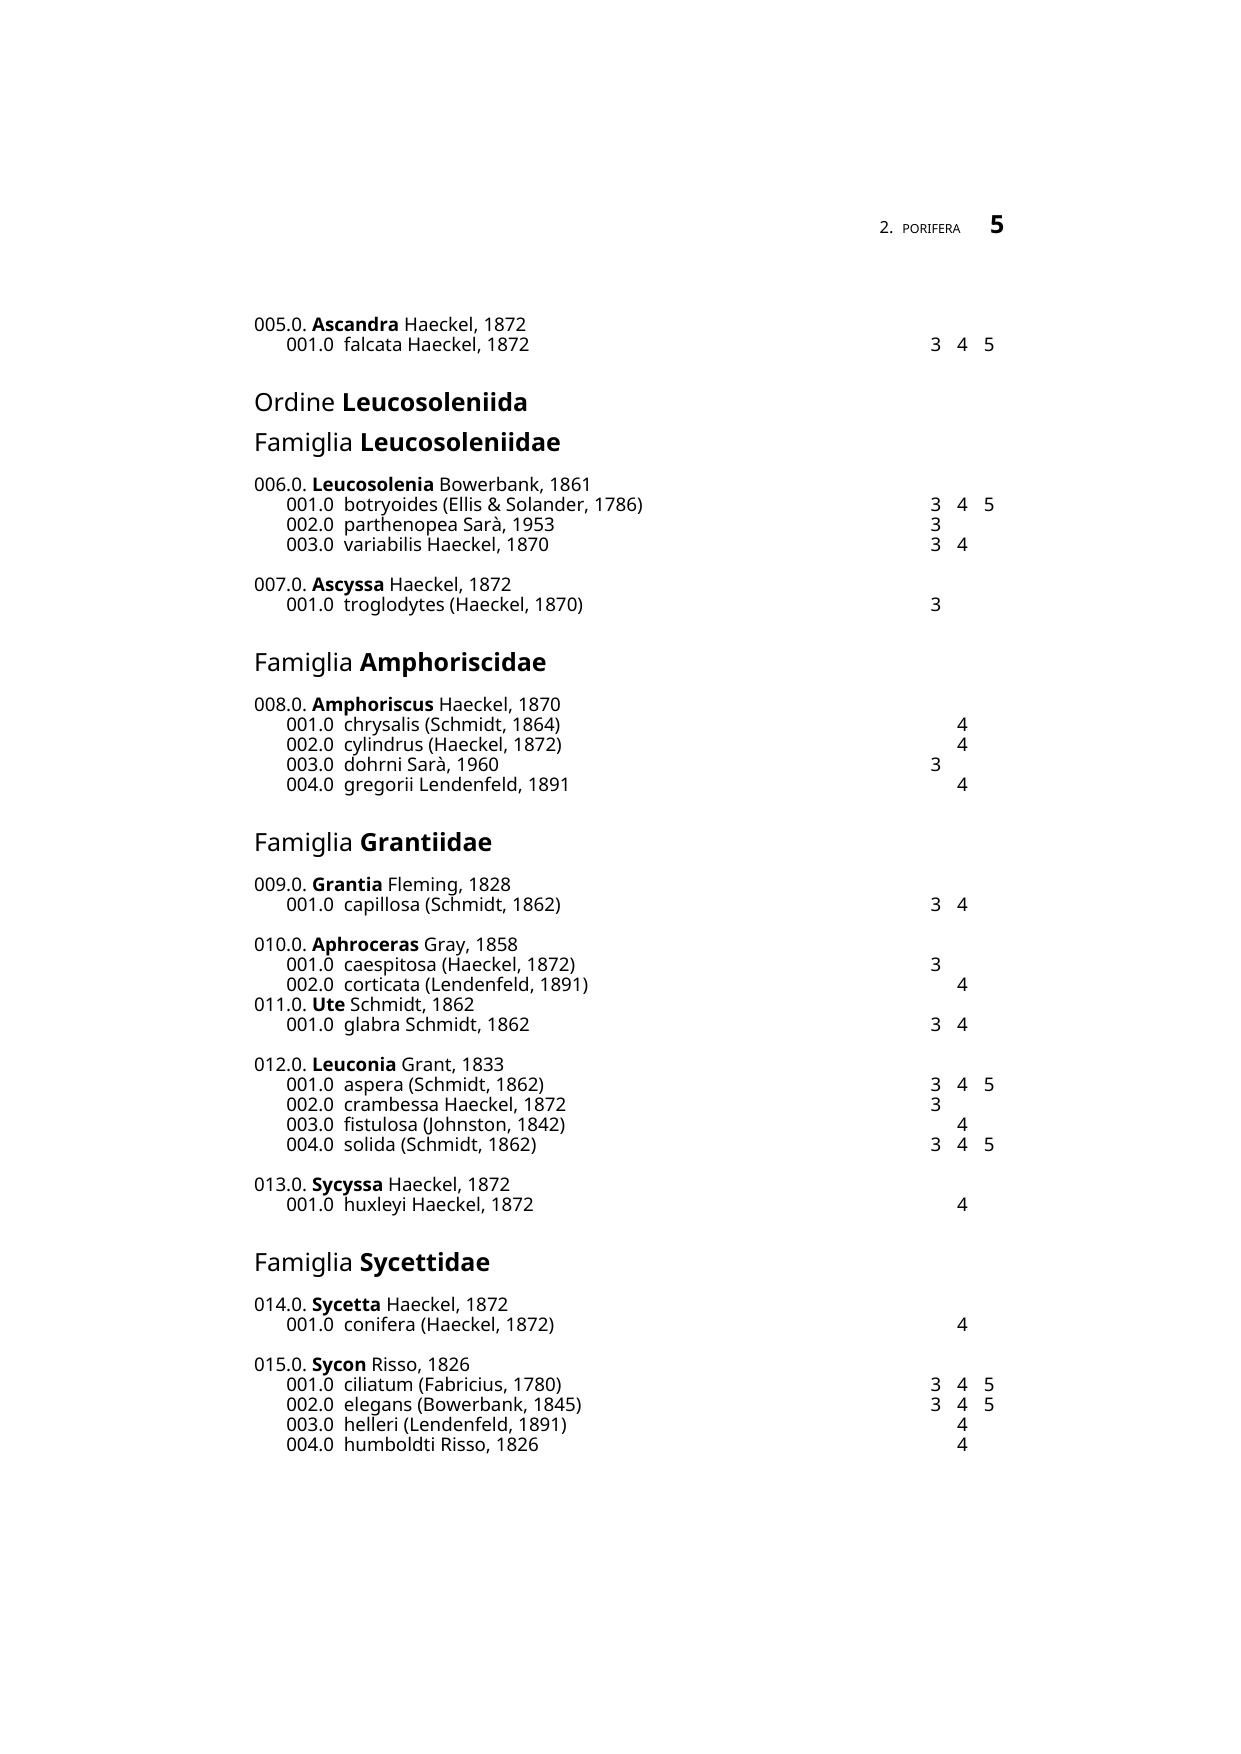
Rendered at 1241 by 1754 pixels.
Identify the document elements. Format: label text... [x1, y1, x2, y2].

text Famiglia Grantiidae [254, 835, 1004, 855]
text 007.0. Ascyssa Haeckel, 1872 [254, 575, 1004, 595]
text 001.0 caespitosa (Haeckel, 1872) 3 [254, 955, 1004, 975]
text 002.0 crambessa Haeckel, 1872 3 [254, 1095, 1004, 1115]
text 001.0 huxleyi Haeckel, 1872 4 [254, 1195, 1004, 1215]
text 001.0 botryoides (Ellis & Solander, 1786) 3 4 5 [254, 495, 1004, 515]
text Famiglia Leucosoleniidae [254, 435, 1004, 455]
text 014.0. Sycetta Haeckel, 1872 [254, 1295, 1004, 1315]
text 003.0 fistulosa (Johnston, 1842) 4 [254, 1115, 1004, 1135]
text 001.0 falcata Haeckel, 1872 3 4 5 [254, 335, 1004, 355]
text 008.0. Amphoriscus Haeckel, 1870 [254, 695, 1004, 715]
text 015.0. Sycon Risso, 1826 [254, 1355, 1004, 1375]
text 005.0. Ascandra Haeckel, 1872 [254, 315, 1004, 335]
text 013.0. Sycyssa Haeckel, 1872 [254, 1175, 1004, 1195]
text Famiglia Sycettidae [254, 1255, 1004, 1275]
text 001.0 glabra Schmidt, 1862 3 4 [254, 1015, 1004, 1035]
text Famiglia Amphoriscidae [254, 655, 1004, 675]
text 006.0. Leucosolenia Bowerbank, 1861 [254, 475, 1004, 495]
text 001.0 aspera (Schmidt, 1862) 3 4 5 [254, 1075, 1004, 1095]
text 009.0. Grantia Fleming, 1828 [254, 875, 1004, 895]
text 012.0. Leuconia Grant, 1833 [254, 1055, 1004, 1075]
text 001.0 ciliatum (Fabricius, 1780) 3 4 5 [254, 1375, 1004, 1395]
text 004.0 humboldti Risso, 1826 4 [254, 1435, 1004, 1455]
text 001.0 troglodytes (Haeckel, 1870) 3 [254, 595, 1004, 615]
text 004.0 solida (Schmidt, 1862) 3 4 5 [254, 1135, 1004, 1155]
text 002.0 cylindrus (Haeckel, 1872) 4 [254, 735, 1004, 755]
text Ordine Leucosoleniida [254, 395, 1004, 415]
text 002.0 elegans (Bowerbank, 1845) 3 4 5 [254, 1395, 1004, 1415]
text 003.0 dohrni Sarà, 1960 3 [254, 755, 1004, 775]
text 002.0 parthenopea Sarà, 1953 3 [254, 515, 1004, 535]
text 001.0 capillosa (Schmidt, 1862) 3 4 [254, 895, 1004, 915]
text 001.0 conifera (Haeckel, 1872) 4 [254, 1315, 1004, 1335]
text 010.0. Aphroceras Gray, 1858 [254, 935, 1004, 955]
text 004.0 gregorii Lendenfeld, 1891 4 [254, 775, 1004, 795]
text 011.0. Ute Schmidt, 1862 [254, 995, 1004, 1015]
text 003.0 variabilis Haeckel, 1870 3 4 [254, 535, 1004, 555]
text 002.0 corticata (Lendenfeld, 1891) 4 [254, 975, 1004, 995]
text 001.0 chrysalis (Schmidt, 1864) 4 [254, 715, 1004, 735]
text 003.0 helleri (Lendenfeld, 1891) 4 [254, 1415, 1004, 1435]
